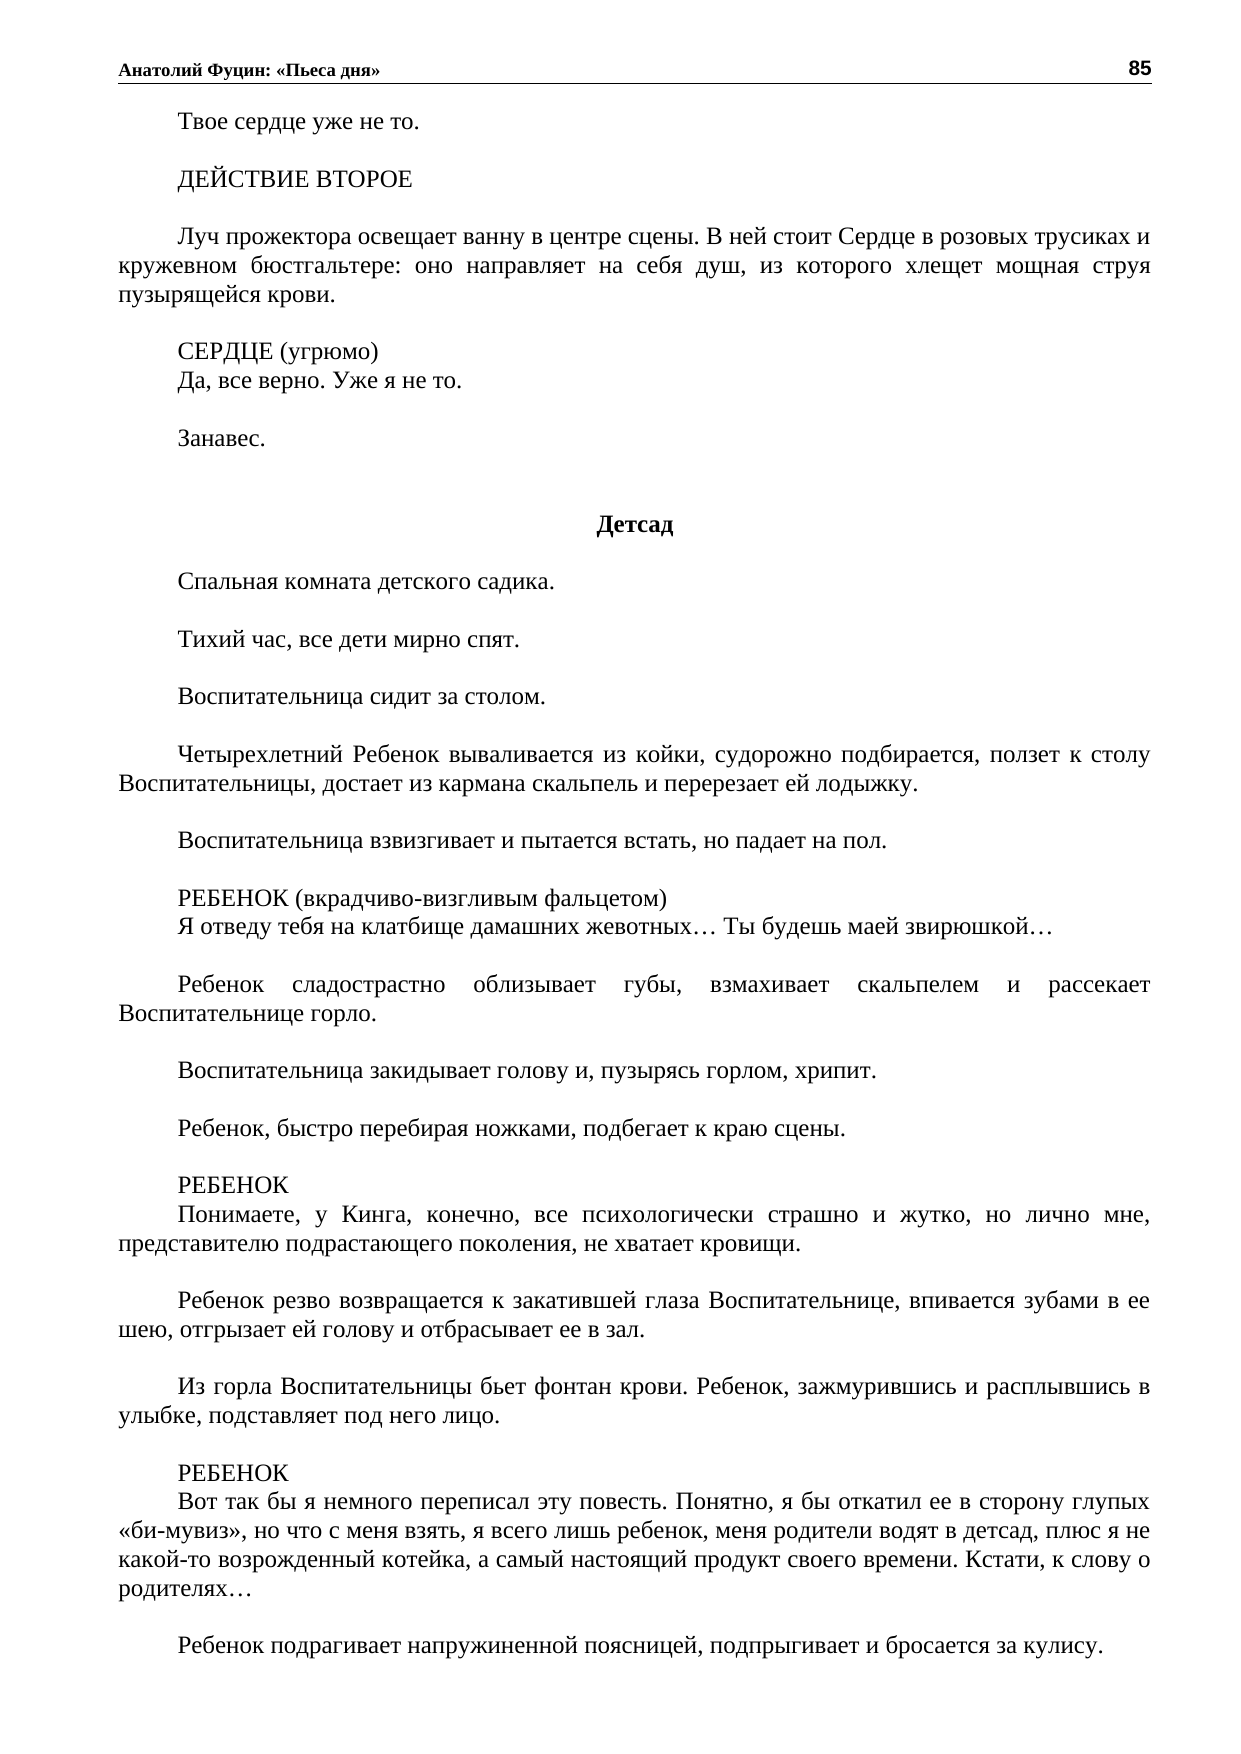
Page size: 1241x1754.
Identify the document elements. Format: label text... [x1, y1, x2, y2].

text Занавес. [118, 423, 1152, 451]
text Я отведу тебя на клатбище дамашних жевотных… Ты будешь маей звирюшкой… [118, 911, 1152, 940]
text РЕБЕНОК [118, 1170, 1152, 1199]
text Четырехлетний Ребенок вываливается из койки, судорожно подбирается, ползет к столу Воспитательницы, достает из кармана скальпель и перерезает ей лодыжку. [118, 739, 1152, 796]
text Тихий час, все дети мирно спят. [118, 624, 1152, 653]
subtitle Детсад [118, 509, 1152, 538]
text Спальная комната детского садика. [118, 566, 1152, 595]
text ДЕЙСТВИЕ ВТОРОЕ [118, 164, 1152, 193]
text Из горла Воспитательницы бьет фонтан крови. Ребенок, зажмурившись и расплывшись в улыбке, подставляет под него лицо. [118, 1371, 1152, 1429]
text Вот так бы я немного переписал эту повесть. Понятно, я бы откатил ее в сторону глупых «би-мувиз», но что с меня взять, я всего лишь ребенок, меня родители водят в детсад, плюс я не какой-то возрожденный котейка, а самый настоящий продукт своего времени. Кстати, к слову о родителях… [118, 1486, 1152, 1601]
text Ребенок сладострастно облизывает губы, взмахивает скальпелем и рассекает Воспитательнице горло. [118, 969, 1152, 1026]
text СЕРДЦЕ (угрюмо) [118, 336, 1152, 365]
text Ребенок, быстро перебирая ножками, подбегает к краю сцены. [118, 1113, 1152, 1141]
text РЕБЕНОК (вкрадчиво-визгливым фальцетом) [118, 883, 1152, 911]
text Луч прожектора освещает ванну в центре сцены. В ней стоит Сердце в розовых трусиках и кружевном бюстгальтере: оно направляет на себя душ, из которого хлещет мощная струя пузырящейся крови. [118, 221, 1152, 308]
text Воспитательница взвизгивает и пытается встать, но падает на пол. [118, 825, 1152, 854]
text Ребенок резво возвращается к закатившей глаза Воспитательнице, впивается зубами в ее шею, отгрызает ей голову и отбрасывает ее в зал. [118, 1285, 1152, 1343]
text Воспитательница закидывает голову и, пузырясь горлом, хрипит. [118, 1055, 1152, 1084]
text Твое сердце уже не то. [118, 106, 1152, 135]
text Ребенок подрагивает напружиненной поясницей, подпрыгивает и бросается за кулису. [118, 1630, 1152, 1659]
text Воспитательница сидит за столом. [118, 681, 1152, 710]
text РЕБЕНОК [118, 1458, 1152, 1486]
text Да, все верно. Уже я не то. [118, 365, 1152, 394]
text Понимаете, у Кинга, конечно, все психологически страшно и жутко, но лично мне, представителю подрастающего поколения, не хватает кровищи. [118, 1199, 1152, 1256]
